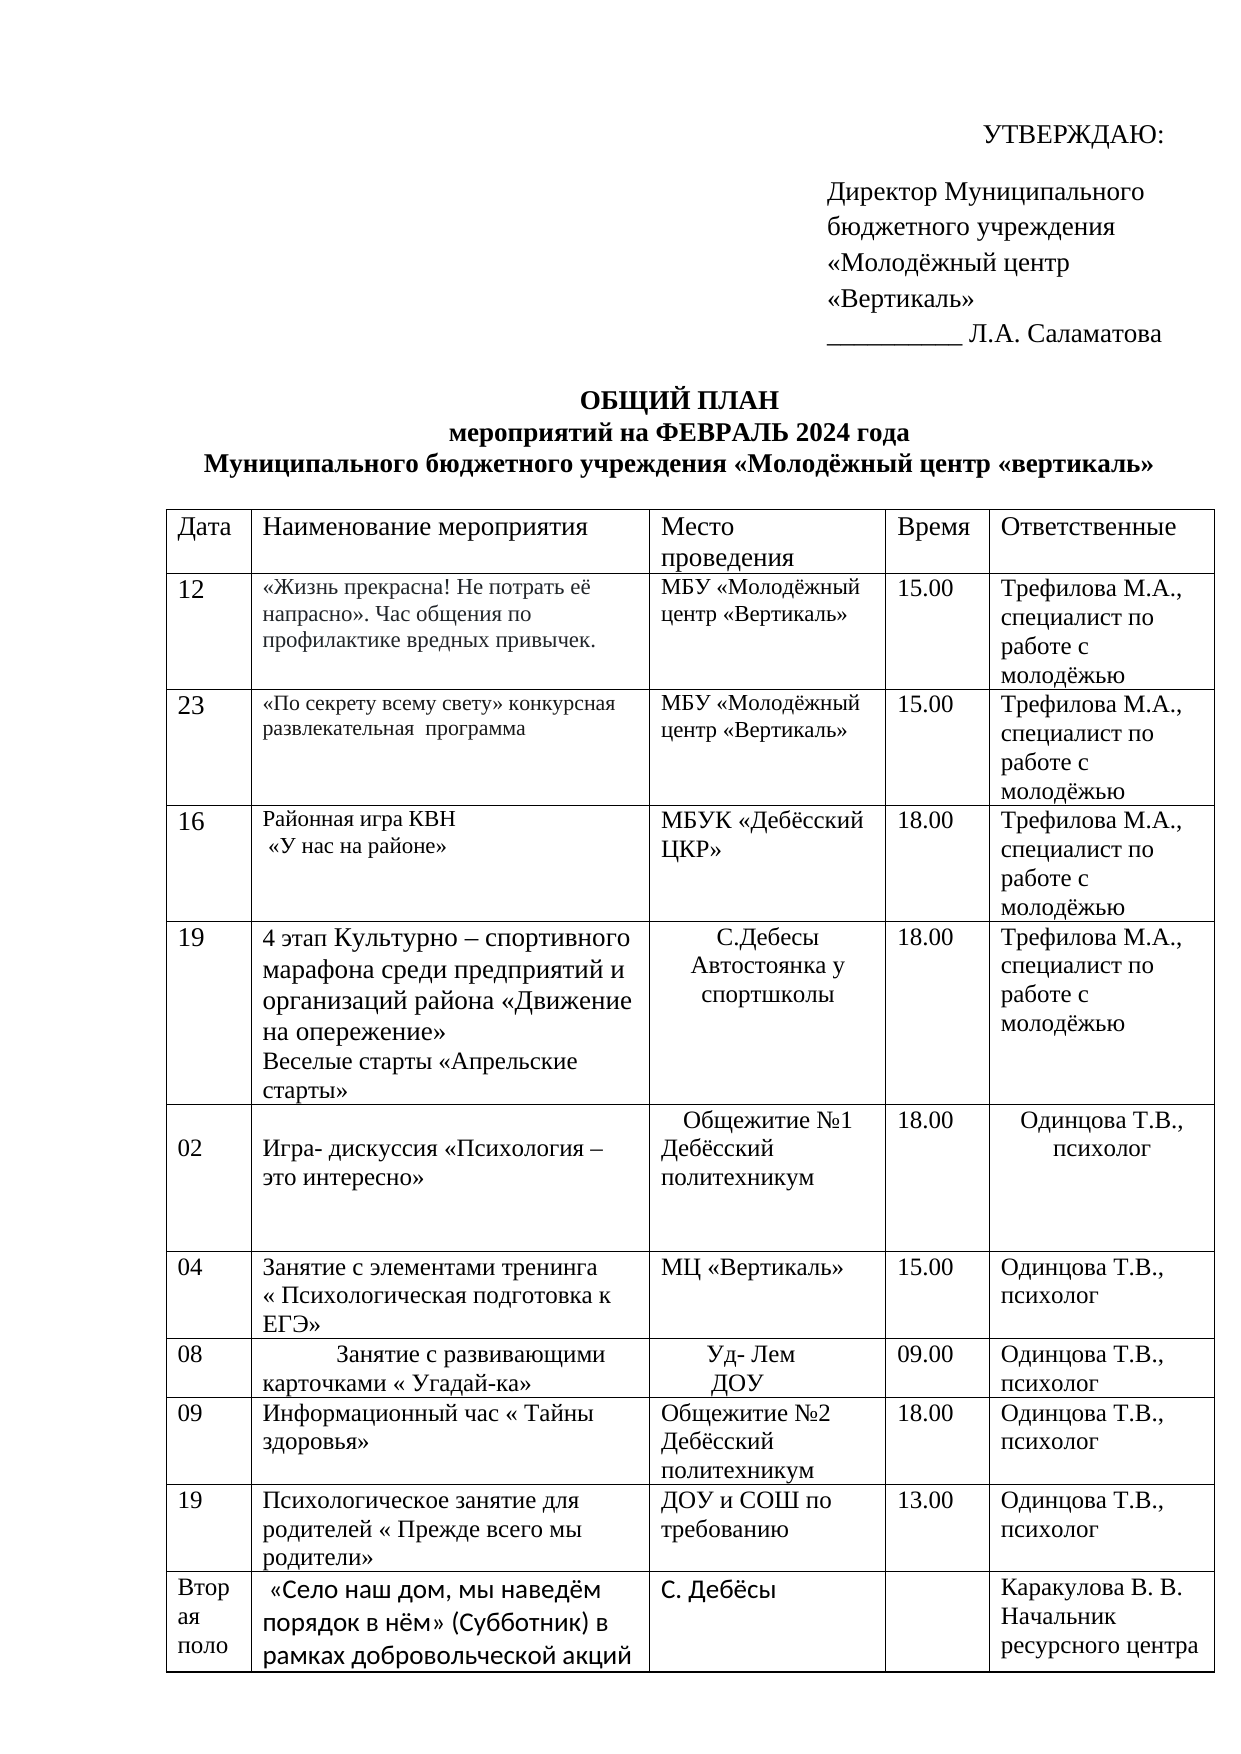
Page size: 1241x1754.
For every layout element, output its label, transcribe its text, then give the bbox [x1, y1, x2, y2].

table_cell 19 [167, 1485, 251, 1571]
table_cell С.Дебесы Автостоянка у спортшколы [650, 922, 885, 1104]
table_cell 09.00 [886, 1339, 989, 1397]
table_cell Каракулова В. В. Начальник ресурсного центра по развитию добровольчества [990, 1572, 1214, 1671]
table_header Время [886, 510, 989, 572]
table_cell Общежитие №2 Дебёсский политехникум [650, 1398, 885, 1484]
table_cell 18.00 [886, 806, 989, 921]
table_cell Одинцова Т.В., психолог [990, 1339, 1214, 1397]
table_cell МБУ «Молодёжный центр «Вертикаль» [650, 690, 885, 804]
table_cell 16 [167, 806, 251, 921]
table_cell С. Дебёсы [650, 1572, 885, 1671]
table_cell Занятие с элементами тренинга « Психологическая подготовка к ЕГЭ» [252, 1252, 649, 1338]
table_cell Одинцова Т.В., психолог [990, 1485, 1214, 1571]
table_cell Одинцова Т.В., психолог [990, 1398, 1214, 1484]
table_cell 13.00 [886, 1485, 989, 1571]
table_cell Одинцова Т.В., психолог [990, 1105, 1214, 1251]
text __________ Л.А. Саламатова [827, 318, 1181, 349]
table_cell 08 [167, 1339, 251, 1397]
table_cell ДОУ и СОШ по требованию [650, 1485, 885, 1571]
table_cell Занятие с развивающими карточками « Угадай-ка» [252, 1339, 649, 1397]
table_cell 18.00 [886, 922, 989, 1104]
text ОБЩИЙ ПЛАН [177, 384, 1181, 416]
table_cell 09 [167, 1398, 251, 1484]
table_cell Трефилова М.А., специалист по работе с молодёжью [990, 574, 1214, 688]
table_header Место проведения [650, 510, 885, 572]
text УТВЕРЖДАЮ: [177, 118, 1181, 149]
table_cell 18.00 [886, 1398, 989, 1484]
table_cell «По секрету всему свету» конкурсная развлекательная программа [252, 690, 649, 804]
table_cell 15.00 [886, 574, 989, 688]
table_cell 15.00 [886, 690, 989, 804]
table_cell «Жизнь прекрасна! Не потрать её напрасно». Час общения по профилактике вредных привычек. [252, 574, 649, 688]
table_cell Игра- дискуссия «Психология – это интересно» [252, 1105, 649, 1251]
table_cell МБУК «Дебёсский ЦКР» [650, 806, 885, 921]
table_cell МЦ «Вертикаль» [650, 1252, 885, 1338]
table_cell 02 [167, 1105, 251, 1251]
table_cell Психологическое занятие для родителей « Прежде всего мы родители» [252, 1485, 649, 1571]
table_header Наименование мероприятия [252, 510, 649, 572]
table_cell Одинцова Т.В., психолог [990, 1252, 1214, 1338]
table_cell Районная игра КВН «У нас на районе» [252, 806, 649, 921]
table_cell 15.00 [886, 1252, 989, 1338]
table_cell 23 [167, 690, 251, 804]
table_cell «Село наш дом, мы наведём порядок в нём» (Субботник) в рамках добровольческой акций «Весенняя Неделя добра» [252, 1572, 649, 1671]
text Муниципального бюджетного учреждения «Молодёжный центр «вертикаль» [177, 447, 1181, 478]
table_cell 18.00 [886, 1105, 989, 1251]
table_cell Вторая половина апреля [167, 1572, 251, 1671]
table_cell Трефилова М.А., специалист по работе с молодёжью [990, 690, 1214, 804]
table_cell 4 этап Культурно – спортивного марафона среди предприятий и организаций района «Движение на опережение» Веселые старты «Апрельские старты» [252, 922, 649, 1104]
table_header Дата [167, 510, 251, 572]
text Директор Муниципального бюджетного учреждения «Молодёжный центр «Вертикаль» [827, 175, 1181, 313]
table_header Ответственные [990, 510, 1214, 572]
table_cell Трефилова М.А., специалист по работе с молодёжью [990, 922, 1214, 1104]
table_cell Трефилова М.А., специалист по работе с молодёжью [990, 806, 1214, 921]
table_cell 12 [167, 574, 251, 688]
table_cell Общежитие №1 Дебёсский политехникум [650, 1105, 885, 1251]
text мероприятий на ФЕВРАЛЬ 2024 года [177, 416, 1181, 447]
table_cell МБУ «Молодёжный центр «Вертикаль» [650, 574, 885, 688]
table_cell 19 [167, 922, 251, 1104]
table_cell Информационный час « Тайны здоровья» [252, 1398, 649, 1484]
table_cell Уд- Лем ДОУ [650, 1339, 885, 1397]
table_cell [886, 1572, 989, 1671]
table_cell 04 [167, 1252, 251, 1338]
